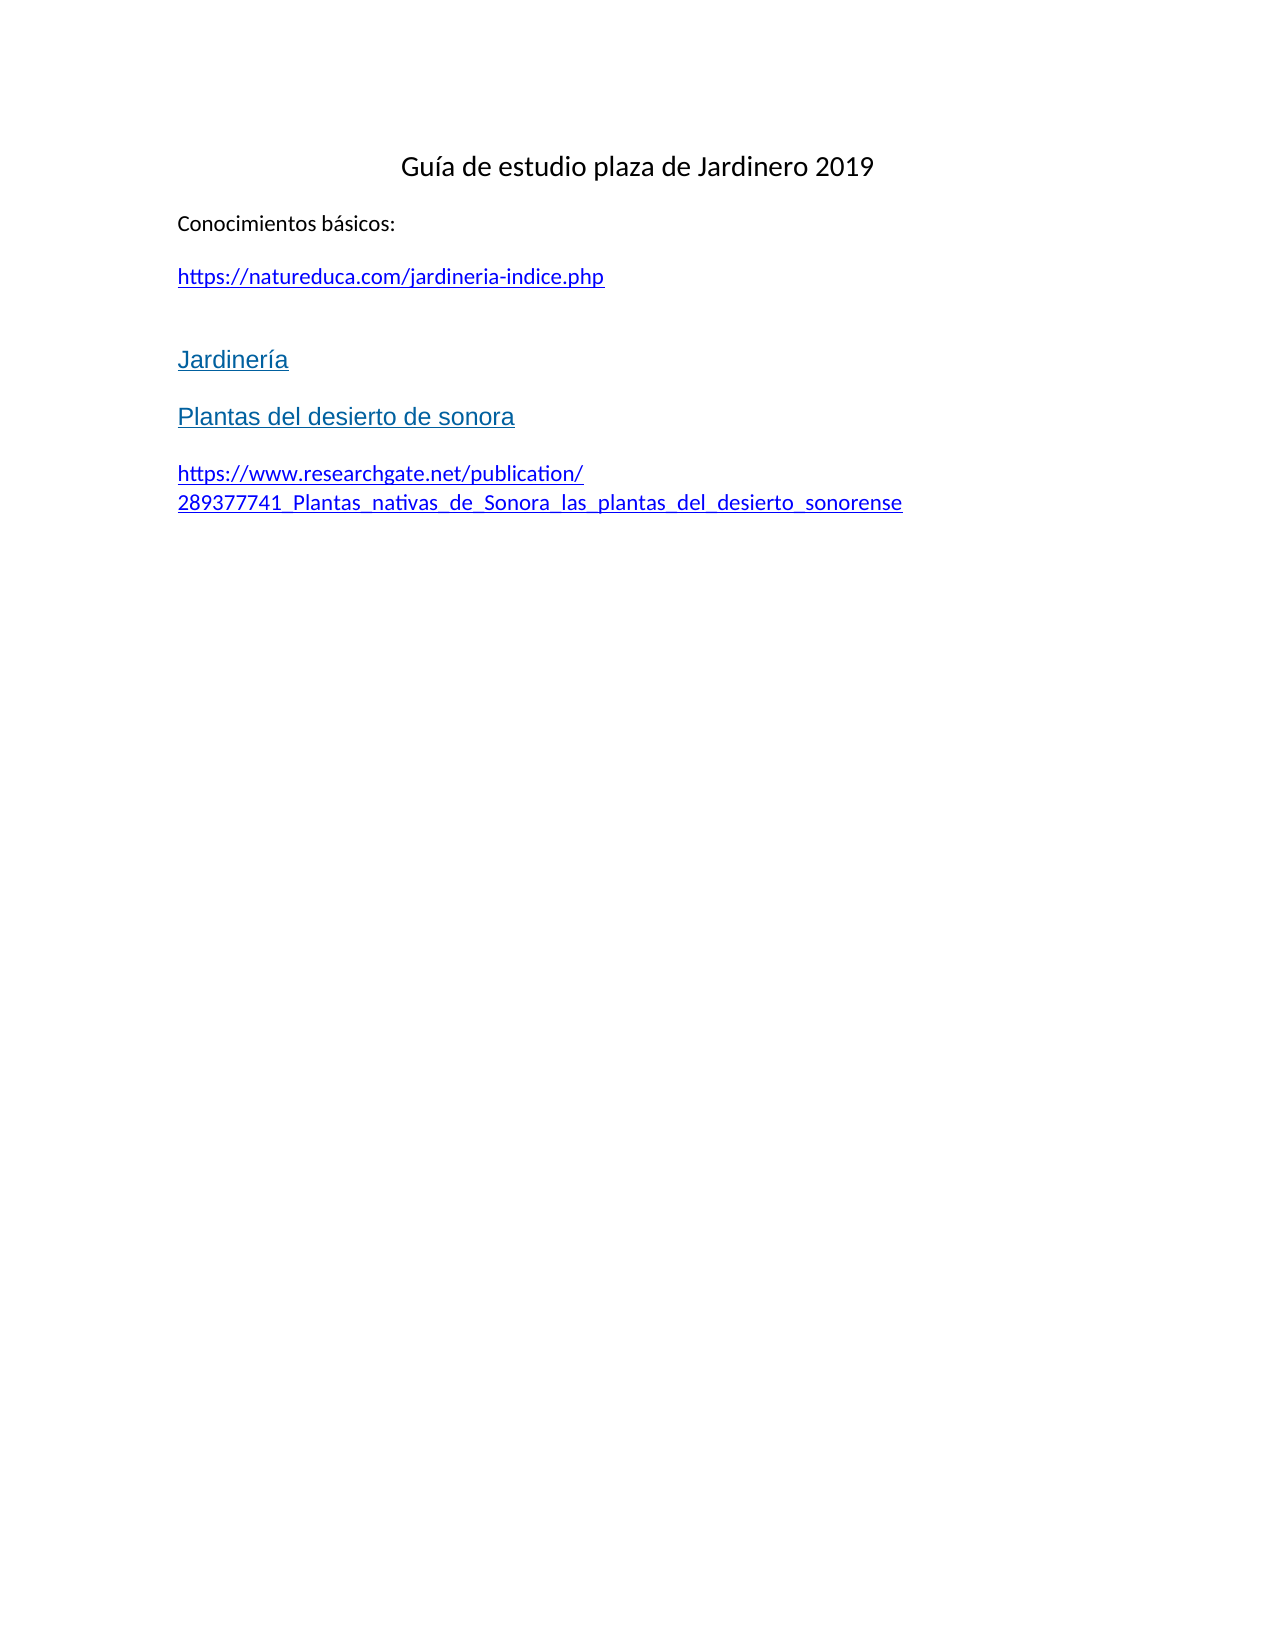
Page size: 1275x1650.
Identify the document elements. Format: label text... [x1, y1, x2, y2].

text Guía de estudio plaza de Jardinero 2019 [177, 148, 1098, 183]
text https://natureduca.com/jardineria-indice.php [177, 262, 1098, 290]
text https://www.researchgate.net/publication/289377741_Plantas_nativas_de_Sonora_las_plantas_del_desierto_sonorense [177, 459, 1098, 516]
text ﻿﻿ Jardinería [177, 315, 1098, 373]
text Conocimientos básicos: [177, 209, 1098, 237]
text Plantas del desierto de sonora [177, 402, 1098, 431]
